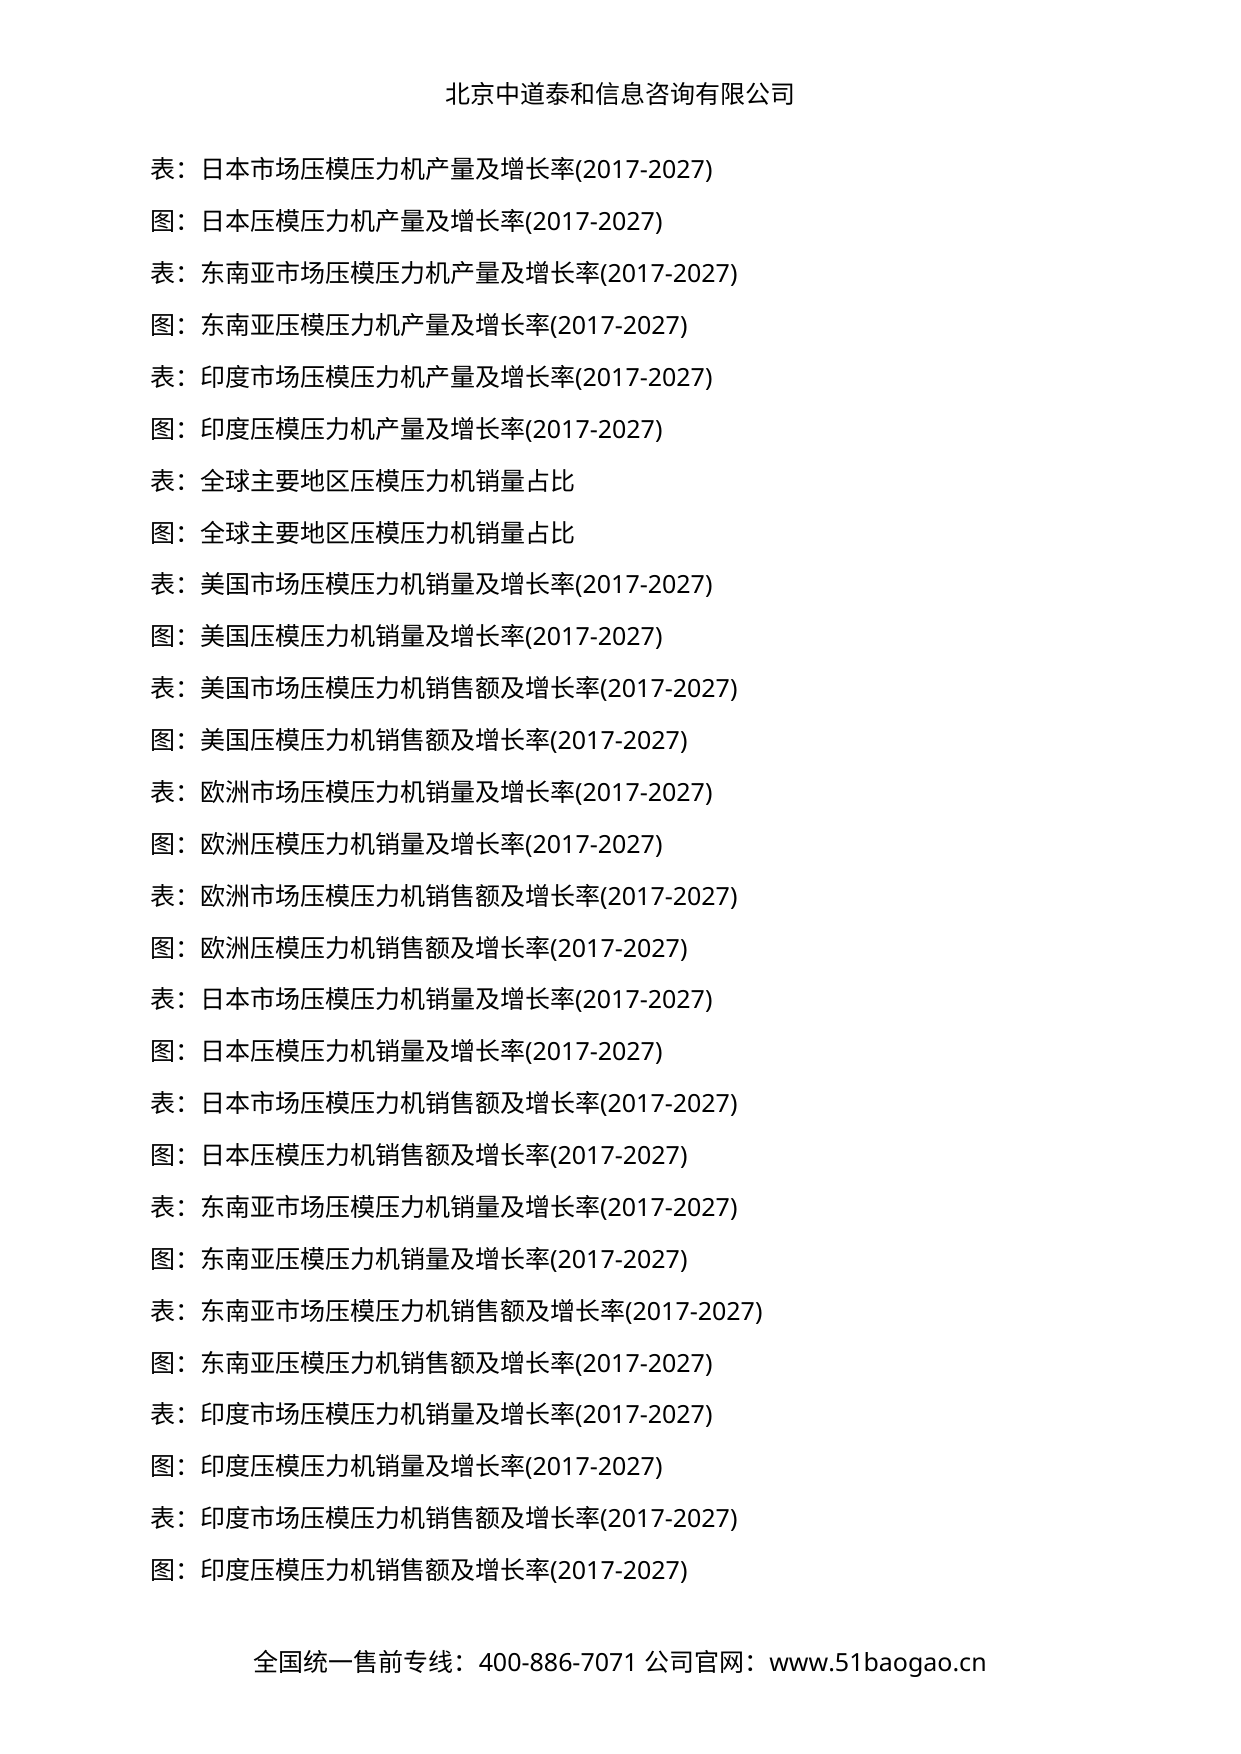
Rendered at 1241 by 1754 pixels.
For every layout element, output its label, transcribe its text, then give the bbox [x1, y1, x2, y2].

text 表：东南亚市场压模压力机销售额及增长率(2017-2027) [150, 1291, 1090, 1327]
text 表：印度市场压模压力机产量及增长率(2017-2027) [150, 357, 1090, 394]
text 图：印度压模压力机产量及增长率(2017-2027) [150, 409, 1090, 446]
text 图：美国压模压力机销量及增长率(2017-2027) [150, 617, 1090, 653]
text 表：美国市场压模压力机销量及增长率(2017-2027) [150, 565, 1090, 601]
text 图：印度压模压力机销售额及增长率(2017-2027) [150, 1551, 1090, 1587]
text 表：东南亚市场压模压力机产量及增长率(2017-2027) [150, 254, 1090, 290]
text 图：日本压模压力机销量及增长率(2017-2027) [150, 1032, 1090, 1068]
text 图：日本压模压力机销售额及增长率(2017-2027) [150, 1136, 1090, 1172]
text 图：东南亚压模压力机产量及增长率(2017-2027) [150, 306, 1090, 342]
text 图：日本压模压力机产量及增长率(2017-2027) [150, 202, 1090, 238]
text 表：美国市场压模压力机销售额及增长率(2017-2027) [150, 669, 1090, 705]
text 图：全球主要地区压模压力机销量占比 [150, 513, 1090, 549]
text 表：日本市场压模压力机销售额及增长率(2017-2027) [150, 1084, 1090, 1120]
text 表：欧洲市场压模压力机销量及增长率(2017-2027) [150, 772, 1090, 809]
text 表：东南亚市场压模压力机销量及增长率(2017-2027) [150, 1187, 1090, 1224]
text 表：印度市场压模压力机销售额及增长率(2017-2027) [150, 1499, 1090, 1535]
text 图：东南亚压模压力机销售额及增长率(2017-2027) [150, 1343, 1090, 1379]
text 表：日本市场压模压力机销量及增长率(2017-2027) [150, 980, 1090, 1016]
text 表：印度市场压模压力机销量及增长率(2017-2027) [150, 1395, 1090, 1431]
text 表：欧洲市场压模压力机销售额及增长率(2017-2027) [150, 876, 1090, 912]
text 图：印度压模压力机销量及增长率(2017-2027) [150, 1447, 1090, 1483]
text 图：美国压模压力机销售额及增长率(2017-2027) [150, 721, 1090, 757]
text 图：欧洲压模压力机销量及增长率(2017-2027) [150, 824, 1090, 861]
text 图：欧洲压模压力机销售额及增长率(2017-2027) [150, 928, 1090, 964]
text 表：全球主要地区压模压力机销量占比 [150, 461, 1090, 497]
text 图：东南亚压模压力机销量及增长率(2017-2027) [150, 1239, 1090, 1276]
text 表：日本市场压模压力机产量及增长率(2017-2027) [150, 150, 1090, 186]
